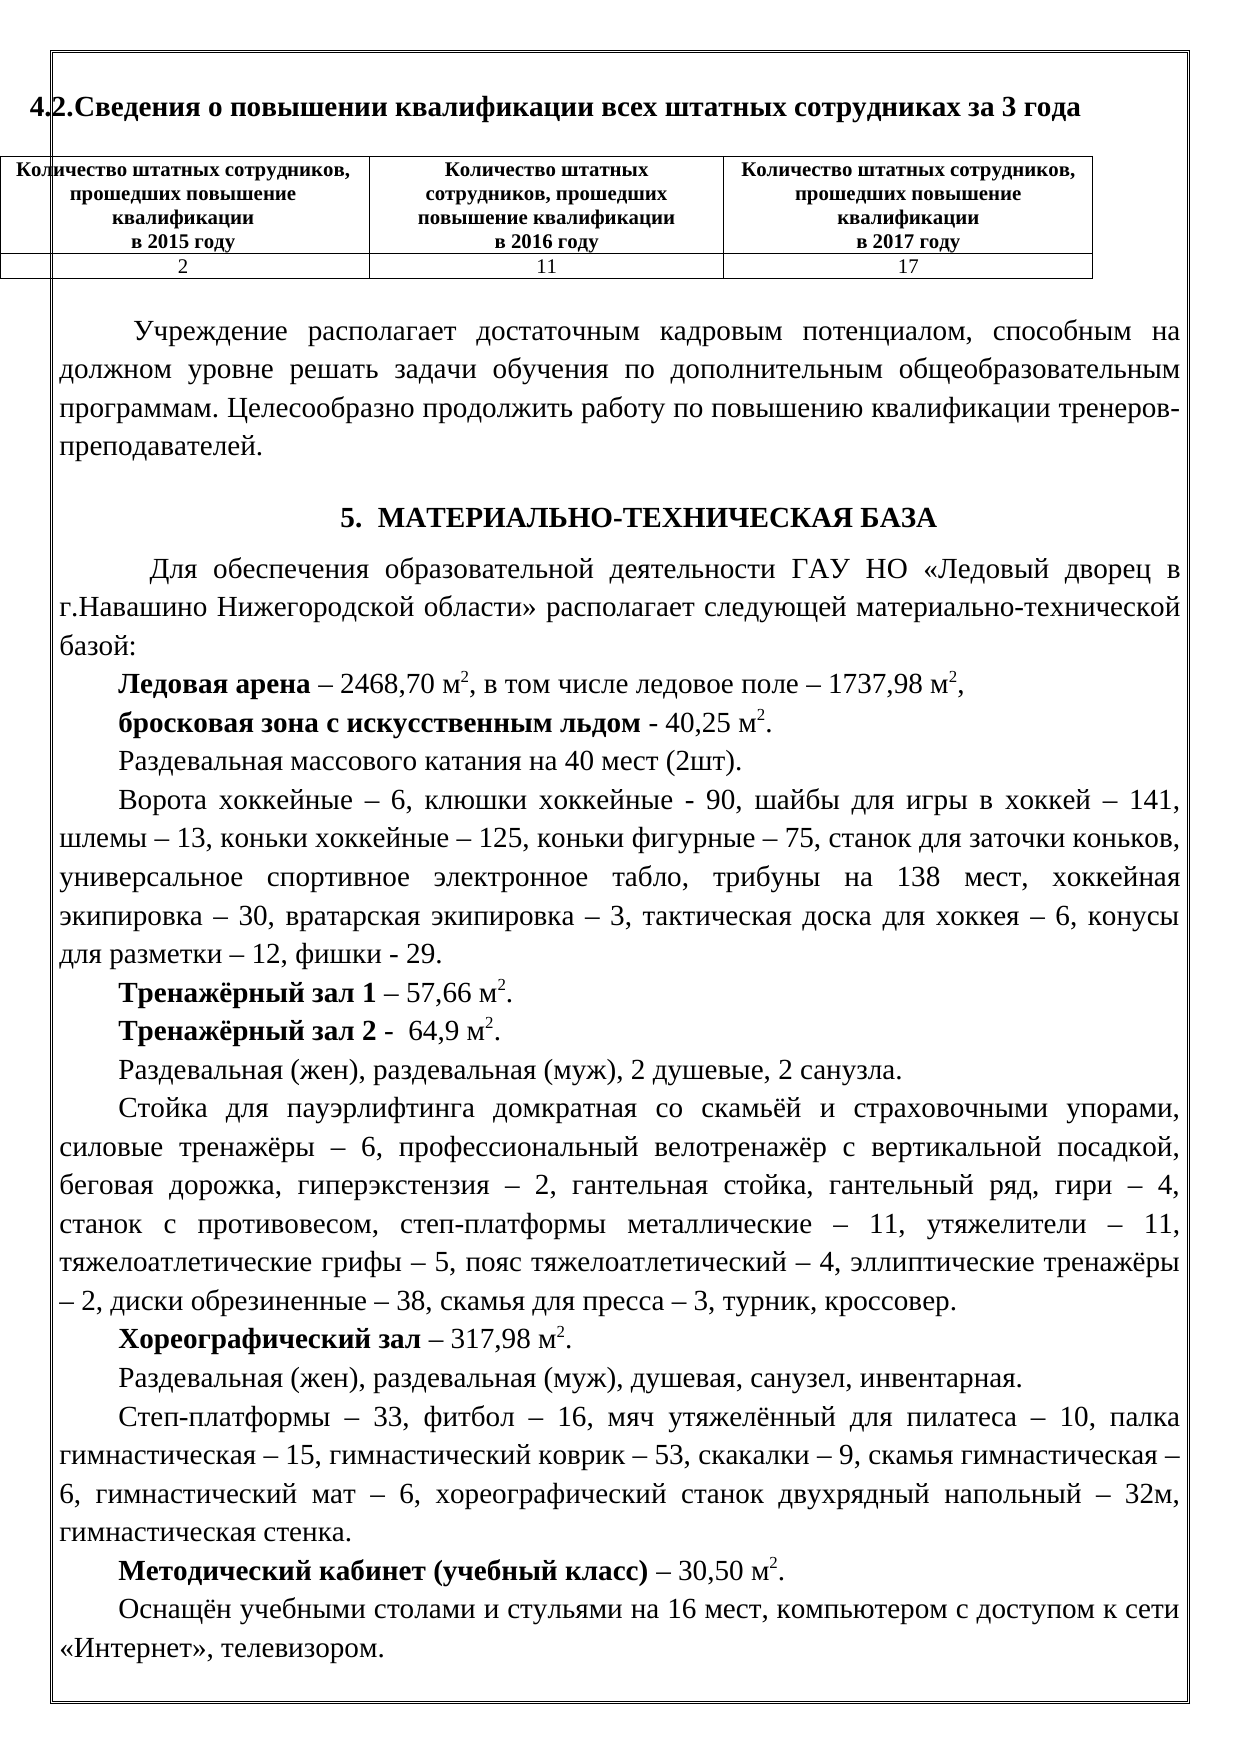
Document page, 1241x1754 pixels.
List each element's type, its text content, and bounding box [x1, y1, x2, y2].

list Тренажёрный зал 2 - 64,9 м2. [59, 1013, 1181, 1047]
table_header Количество штатных сотрудников, прошедших повышение квалификации в 2015 году [53, 157, 369, 253]
list бросковая зона с искусственным льдом - 40,25 м2. [59, 705, 1181, 738]
list Ворота хоккейные – 6, клюшки хоккейные - 90, шайбы для игры в хоккей – 141, шлемы – 13, коньки хоккейные – 125, коньки фигурные – 75, станок для заточки коньков, универсальное спортивное электронное табло, трибуны на 138 мест, хоккейная экипировка – 30, вратарская экипировка – 3, тактическая доска для хоккея – 6, конусы для разметки – 12, фишки - 29. [59, 782, 1181, 970]
table_cell 11 [370, 254, 723, 278]
text Учреждение располагает достаточным кадровым потенциалом, способным на должном уровне решать задачи обучения по дополнительным общеобразовательным программам. Целесообразно продолжить работу по повышению квалификации тренеров- преподавателей. [59, 313, 1181, 462]
list Стойка для пауэрлифтинга домкратная со скамьёй и страховочными упорами, силовые тренажёры – 6, профессиональный велотренажёр с вертикальной посадкой, беговая дорожка, гиперэкстензия – 2, гантельная стойка, гантельный ряд, гири – 4, станок с противовесом, степ-платформы металлические – 11, утяжелители – 11, тяжелоатлетические грифы – 5, пояс тяжелоатлетический – 4, эллиптические тренажёры – 2, диски обрезиненные – 38, скамья для пресса – 3, турник, кроссовер. [59, 1090, 1181, 1317]
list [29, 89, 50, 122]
table_cell 17 [724, 254, 1092, 278]
table_cell 2 [53, 254, 369, 278]
list Хореографический зал – 317,98 м2. [59, 1322, 1181, 1355]
table_cell 2 [1, 254, 50, 278]
list Ледовая арена – 2468,70 м2, в том числе ледовое поле – 1737,98 м2, [59, 666, 1181, 700]
list Тренажёрный зал 1 – 57,66 м2. [59, 975, 1181, 1008]
list Раздевальная массового катания на 40 мест (2шт). [59, 743, 1181, 777]
list МАТЕРИАЛЬНО-ТЕХНИЧЕСКАЯ БАЗА [97, 500, 1181, 534]
table_header Количество штатных сотрудников, прошедших повышение квалификации в 2016 году [370, 157, 723, 253]
list Сведения о повышении квалификации всех штатных сотрудниках за 3 года [53, 89, 1181, 122]
list Степ-платформы – 33, фитбол – 16, мяч утяжелённый для пилатеса – 10, палка гимнастическая – 15, гимнастический коврик – 53, скакалки – 9, скамья гимнастическая – 6, гимнастический мат – 6, хореографический станок двухрядный напольный – 32м, гимнастическая стенка. [59, 1399, 1181, 1548]
list Оснащён учебными столами и стульями на 16 мест, компьютером с доступом к сети «Интернет», телевизором. [59, 1591, 1181, 1663]
table_header Количество штатных сотрудников, прошедших повышение квалификации в 2015 году [1, 157, 50, 253]
list Методический кабинет (учебный класс) – 30,50 м2. [59, 1553, 1181, 1586]
list Раздевальная (жен), раздевальная (муж), душевая, санузел, инвентарная. [59, 1360, 1181, 1394]
list Раздевальная (жен), раздевальная (муж), 2 душевые, 2 санузла. [59, 1052, 1181, 1085]
table_header Количество штатных сотрудников, прошедших повышение квалификации в 2017 году [724, 157, 1092, 253]
list Для обеспечения образовательной деятельности ГАУ НО «Ледовый дворец в г.Навашино Нижегородской области» располагает следующей материально-технической базой: [59, 551, 1181, 661]
